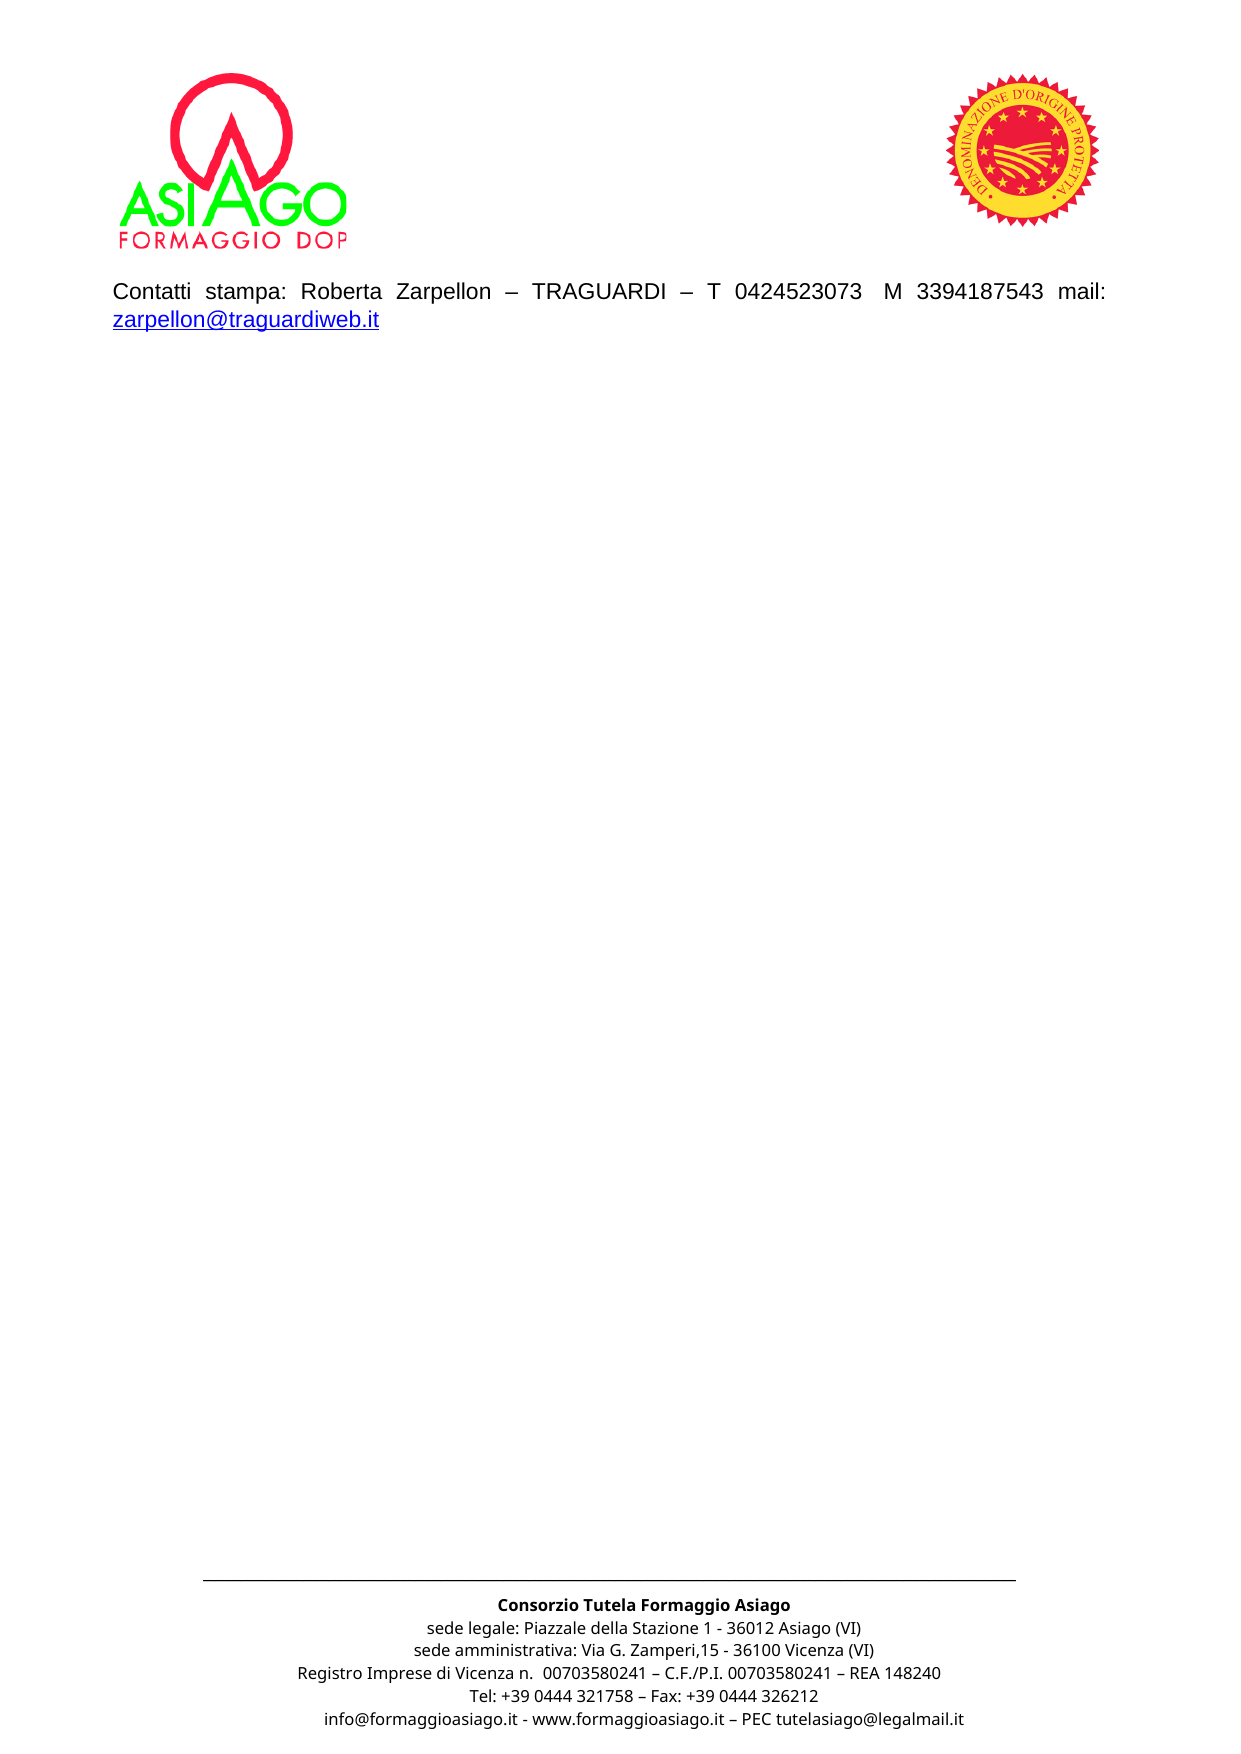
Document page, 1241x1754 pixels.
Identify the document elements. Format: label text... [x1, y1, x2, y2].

picture [946, 73, 1099, 227]
text Contatti stampa: Roberta Zarpellon – TRAGUARDI – T 0424523073 M 3394187543 mail: zarpellon@traguardiweb.it [112, 278, 1106, 332]
picture [119, 73, 347, 249]
